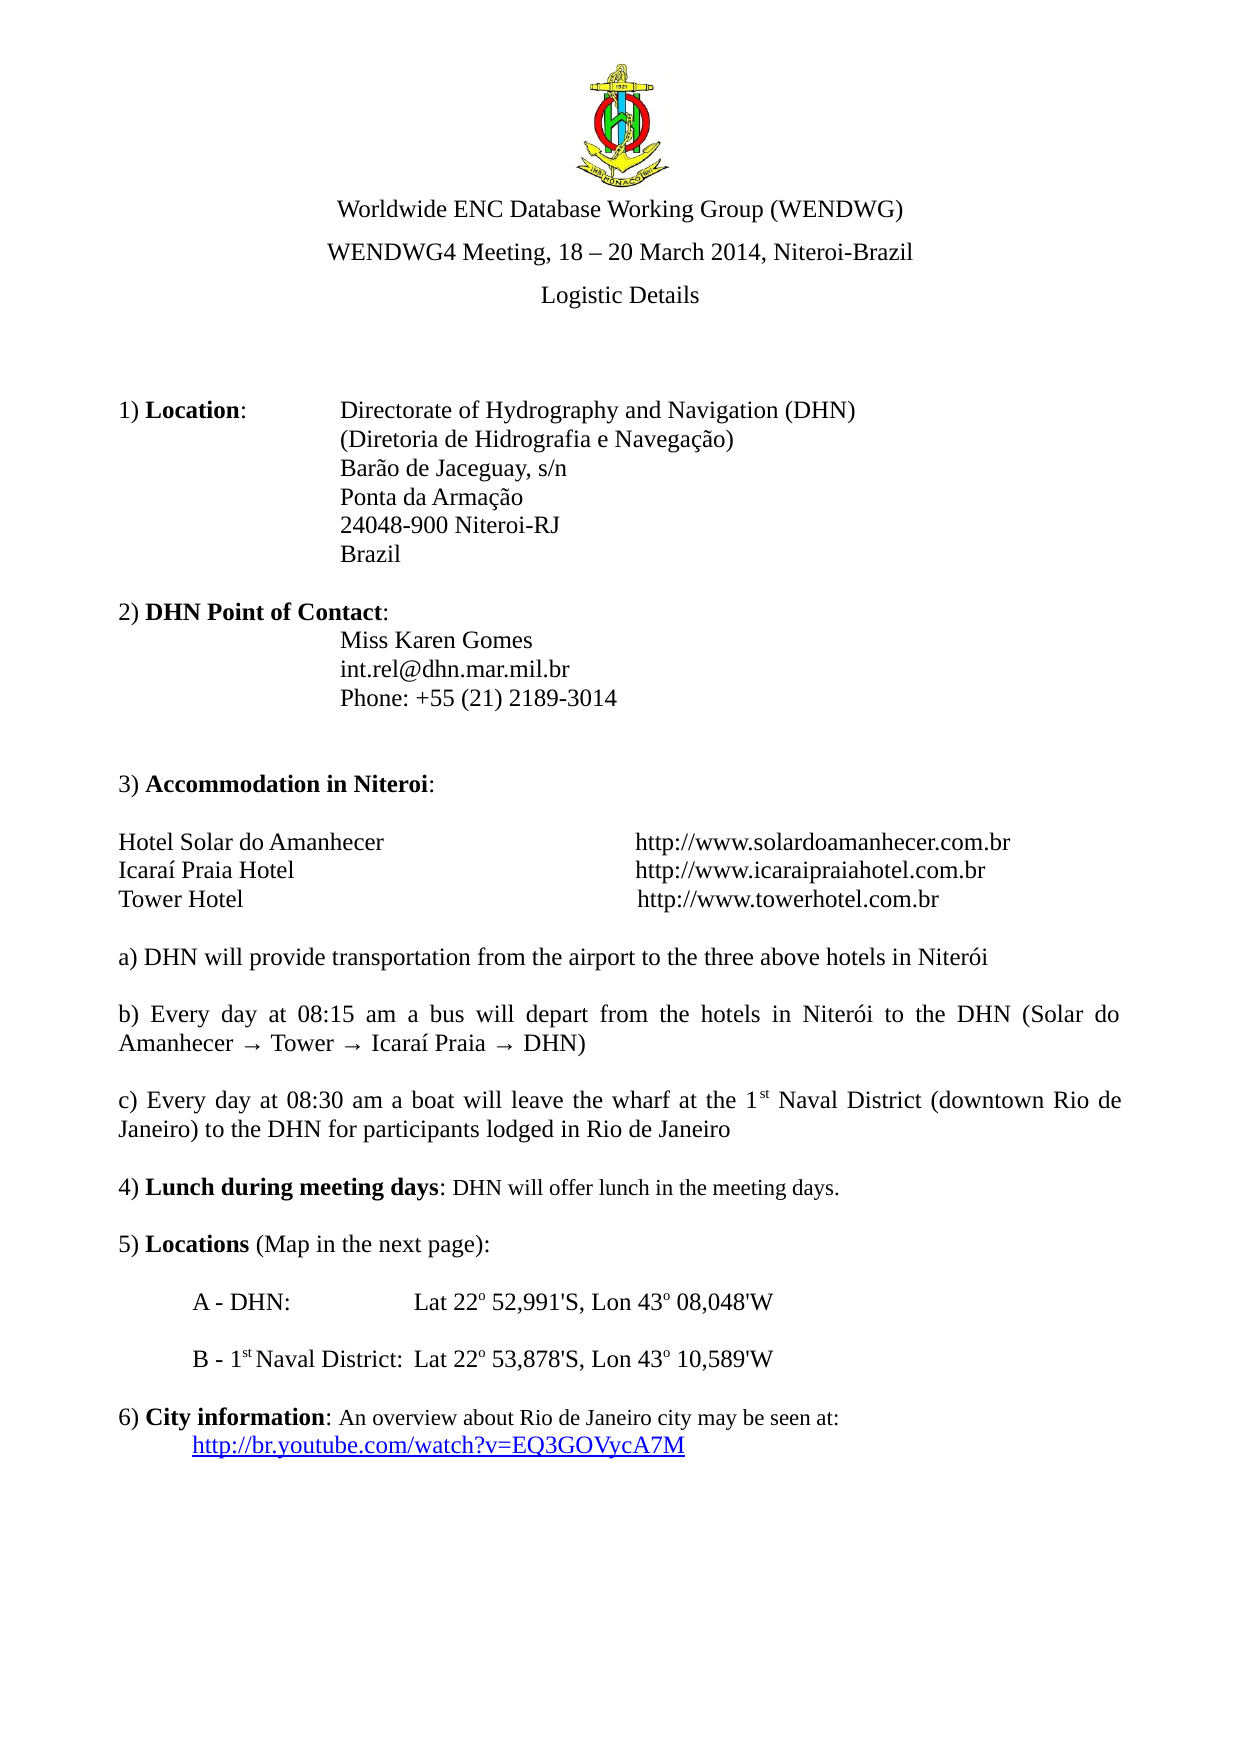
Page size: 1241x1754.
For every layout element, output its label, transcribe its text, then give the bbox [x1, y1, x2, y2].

text Ponta da Armação [118, 482, 1122, 510]
text Worldwide ENC Database Working Group (WENDWG) [118, 194, 1122, 223]
text b) Every day at 08:15 am a bus will depart from the hotels in Niterói to the DHN (Solar do Amanhecer → Tower → Icaraí Praia → DHN) [118, 999, 1122, 1057]
text B - 1st Naval District: Lat 22o 53,878'S, Lon 43o 10,589'W [118, 1344, 1122, 1373]
text a) DHN will provide transportation from the airport to the three above hotels in Niterói [118, 942, 1122, 970]
text Logistic Details [118, 280, 1122, 309]
text Brazil [118, 539, 1122, 568]
text 2) DHN Point of Contact: [118, 597, 1122, 625]
text Hotel Solar do Amanhecer http://www.solardoamanhecer.com.br [118, 827, 1122, 855]
text int.rel@dhn.mar.mil.br [118, 654, 1122, 683]
picture [549, 59, 691, 194]
text A - DHN: Lat 22o 52,991'S, Lon 43o 08,048'W [118, 1287, 1122, 1315]
text 24048-900 Niteroi-RJ [118, 510, 1122, 539]
text Barão de Jaceguay, s/n [266, 453, 1122, 482]
text Miss Karen Gomes [118, 625, 1122, 654]
text Phone: +55 (21) 2189-3014 [118, 683, 1122, 712]
text 3) Accommodation in Niteroi: [118, 769, 1122, 798]
text 6) City information: An overview about Rio de Janeiro city may be seen at: [118, 1402, 1122, 1430]
text 5) Locations (Map in the next page): [118, 1229, 1122, 1258]
text 4) Lunch during meeting days: DHN will offer lunch in the meeting days. [118, 1172, 1122, 1200]
text 1) Location: Directorate of Hydrography and Navigation (DHN) [118, 395, 1122, 424]
text http://br.youtube.com/watch?v=EQ3GOVycA7M [118, 1430, 1122, 1459]
text WENDWG4 Meeting, 18 – 20 March 2014, Niteroi-Brazil [118, 237, 1122, 266]
text (Diretoria de Hidrografia e Navegação) [118, 424, 1122, 453]
text Icaraí Praia Hotel http://www.icaraipraiahotel.com.br [118, 855, 1122, 884]
text c) Every day at 08:30 am a boat will leave the wharf at the 1st Naval District (downtown Rio de Janeiro) to the DHN for participants lodged in Rio de Janeiro [118, 1085, 1122, 1143]
text Tower Hotel http://www.towerhotel.com.br [118, 884, 1122, 913]
